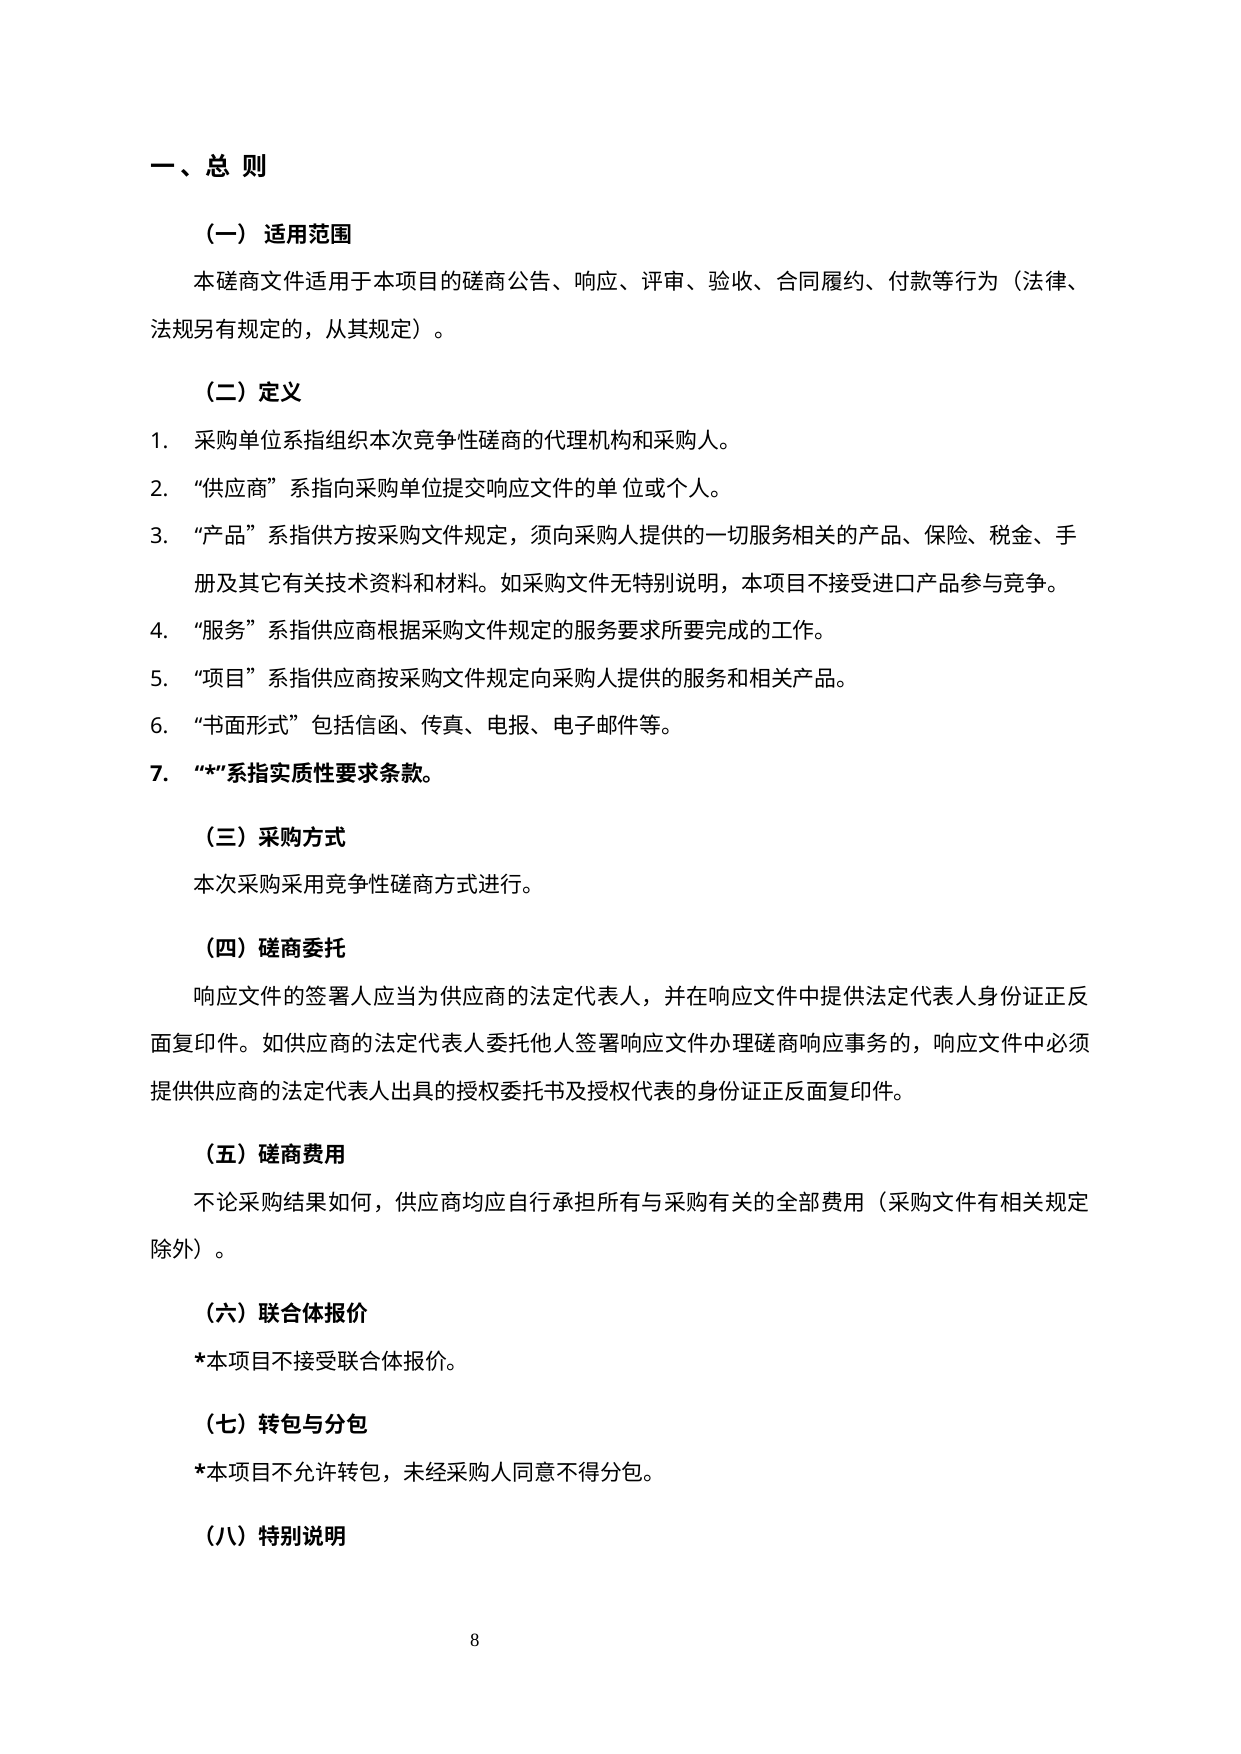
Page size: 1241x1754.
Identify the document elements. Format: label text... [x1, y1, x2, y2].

list （二）定义 [150, 375, 1090, 407]
list “产品”系指供方按采购文件规定，须向采购人提供的一切服务相关的产品、保险、税金、手册及其它有关技术资料和材料。如采购文件无特别说明，本项目不接受进口产品参与竞争。 [150, 518, 1090, 597]
list “*”系指实质性要求条款。 [150, 756, 1090, 788]
text 响应文件的签署人应当为供应商的法定代表人，并在响应文件中提供法定代表人身份证正反面复印件。如供应商的法定代表人委托他人签署响应文件办理磋商响应事务的，响应文件中必须提供供应商的法定代表人出具的授权委托书及授权代表的身份证正反面复印件。 [150, 979, 1090, 1105]
list （八）特别说明 [150, 1519, 1090, 1551]
list “书面形式”包括信函、传真、电报、电子邮件等。 [150, 708, 1090, 740]
list （五）磋商费用 [150, 1137, 1090, 1169]
list （一） 适用范围 [194, 217, 1090, 248]
list “供应商”系指向采购单位提交响应文件的单 位或个人。 [150, 471, 1090, 502]
list （六）联合体报价 [150, 1296, 1090, 1328]
list （三）采购方式 [150, 820, 1090, 852]
text 不论采购结果如何，供应商均应自行承担所有与采购有关的全部费用（采购文件有相关规定除外）。 [150, 1185, 1090, 1264]
list （四）磋商委托 [150, 931, 1090, 963]
list （七）转包与分包 [150, 1407, 1090, 1439]
text *本项目不接受联合体报价。 [150, 1344, 1090, 1375]
list 采购单位系指组织本次竞争性磋商的代理机构和采购人。 [150, 423, 1090, 455]
list “服务”系指供应商根据采购文件规定的服务要求所要完成的工作。 [150, 613, 1090, 645]
text *本项目不允许转包，未经采购人同意不得分包。 [150, 1455, 1090, 1487]
text 本磋商文件适用于本项目的磋商公告、响应、评审、验收、合同履约、付款等行为（法律、法规另有规定的，从其规定）。 [150, 264, 1090, 343]
list “项目”系指供应商按采购文件规定向采购人提供的服务和相关产品。 [150, 661, 1090, 693]
text 本次采购采用竞争性磋商方式进行。 [150, 867, 1090, 899]
list 一 、总 则 [150, 146, 1090, 182]
